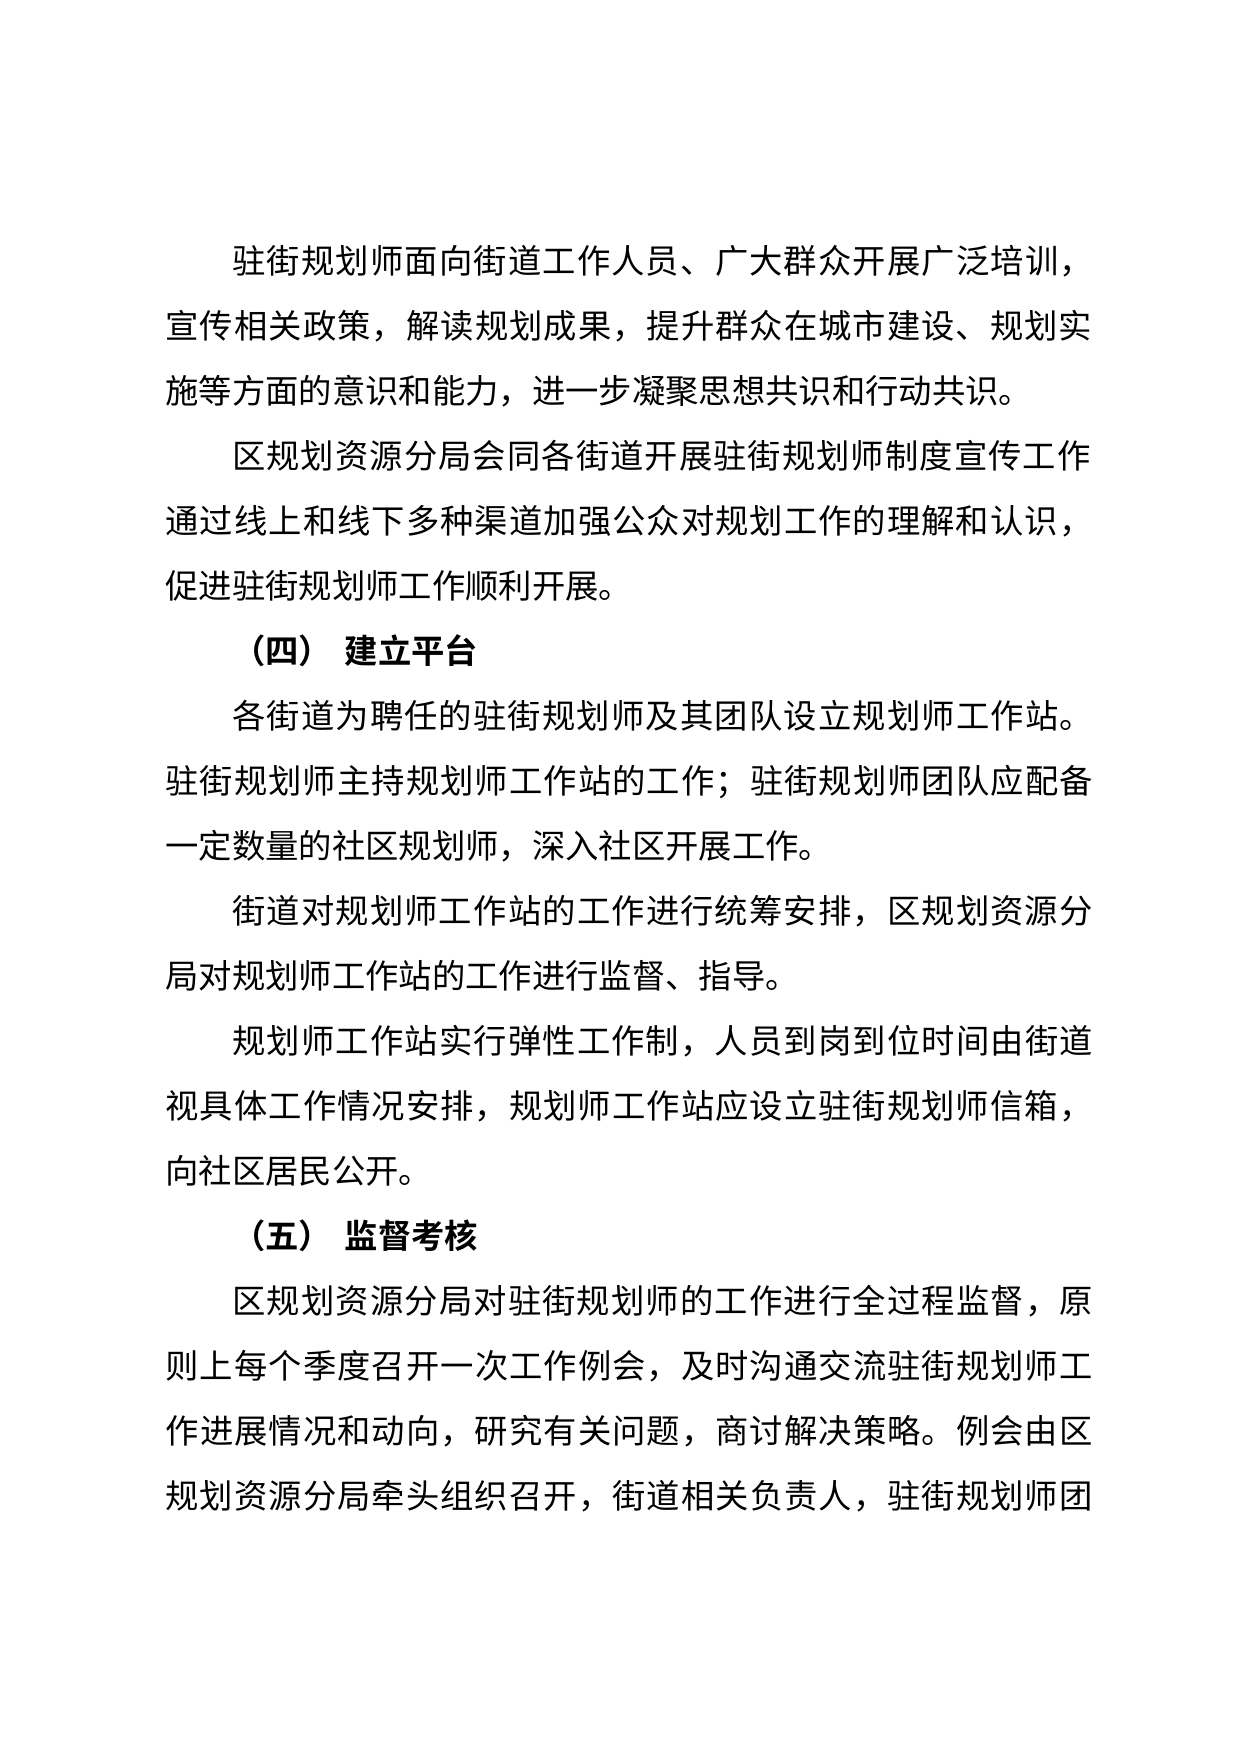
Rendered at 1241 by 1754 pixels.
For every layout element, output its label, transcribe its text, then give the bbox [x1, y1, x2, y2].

text 街道对规划师工作站的工作进行统筹安排，区规划资源分局对规划师工作站的工作进行监督、指导。 [165, 877, 1094, 1007]
list 监督考核 [232, 1202, 1094, 1267]
text 各街道为聘任的驻街规划师及其团队设立规划师工作站。驻街规划师主持规划师工作站的工作；驻街规划师团队应配备一定数量的社区规划师，深入社区开展工作。 [165, 682, 1094, 877]
text 规划师工作站实行弹性工作制，人员到岗到位时间由街道视具体工作情况安排，规划师工作站应设立驻街规划师信箱，向社区居民公开。 [165, 1007, 1094, 1202]
text 区规划资源分局会同各街道开展驻街规划师制度宣传工作。通过线上和线下多种渠道加强公众对规划工作的理解和认识，促进驻街规划师工作顺利开展。 [165, 422, 1094, 617]
list 建立平台 [232, 617, 1094, 682]
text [165, 1267, 1094, 1527]
text 驻街规划师面向街道工作人员、广大群众开展广泛培训，宣传相关政策，解读规划成果，提升群众在城市建设、规划实施等方面的意识和能力，进一步凝聚思想共识和行动共识。 [165, 227, 1094, 422]
